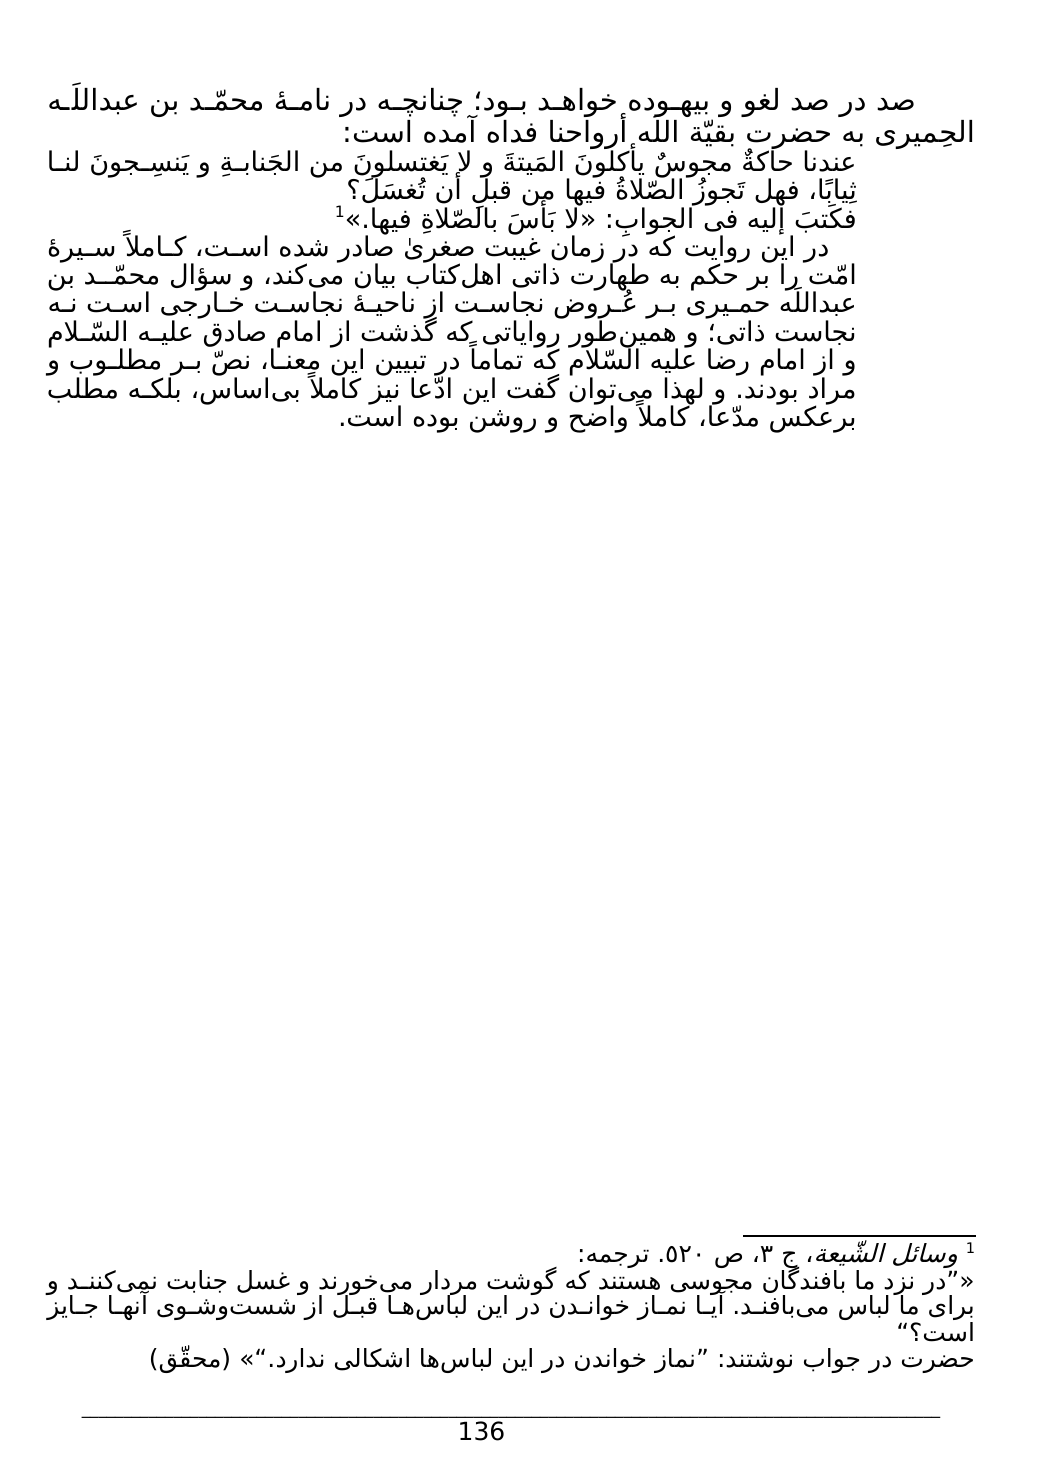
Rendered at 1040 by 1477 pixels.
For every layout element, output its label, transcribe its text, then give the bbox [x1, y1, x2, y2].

text صد در صد لغو و بیهوده خواهد بود؛ چنانچه در نامۀ محمّد بن عبداللَه الحِمیری به حضرت بقیّة اللَه أرواحنا فداه آمده است: [47, 84, 975, 149]
text عندنا حاکةٌ مجوسٌ یأکلونَ المَیتةَ و لا یَغتسلونَ من الجَنابةِ و یَنسِجونَ لنا ثِیابًا، فهل تَجوزُ الصّلاةُ فیها من قبلِ أن تُغسَلَ؟ [47, 149, 857, 206]
text در این روایت که در زمان غیبت صغریٰ صادر شده است، کاملاً سیرۀ امّت را بر حکم به طهارت ذاتی اهل‌کتاب بیان می‌کند، و سؤال محمّد بن عبداللَه حمیری بر عُروض نجاست از ناحیۀ نجاست خارجی است نه نجاست ذاتی؛ و همین‌طور روایاتی که گذشت از امام صادق علیه السّلام و از امام رضا علیه السّلام که تماماً در تبیین این معنا، نصّ بر مطلوب و مراد بودند. و لهذا می‌توان گفت این ادّعا نیز کاملاً بی‌اساس، بلکه مطلب برعکس مدّعا، کاملاً واضح و روشن بوده است. [47, 234, 857, 433]
text فکَتبَ إلیه فی الجوابِ: «لا بَأسَ بالصّلاةِ فیها.» [47, 206, 857, 234]
